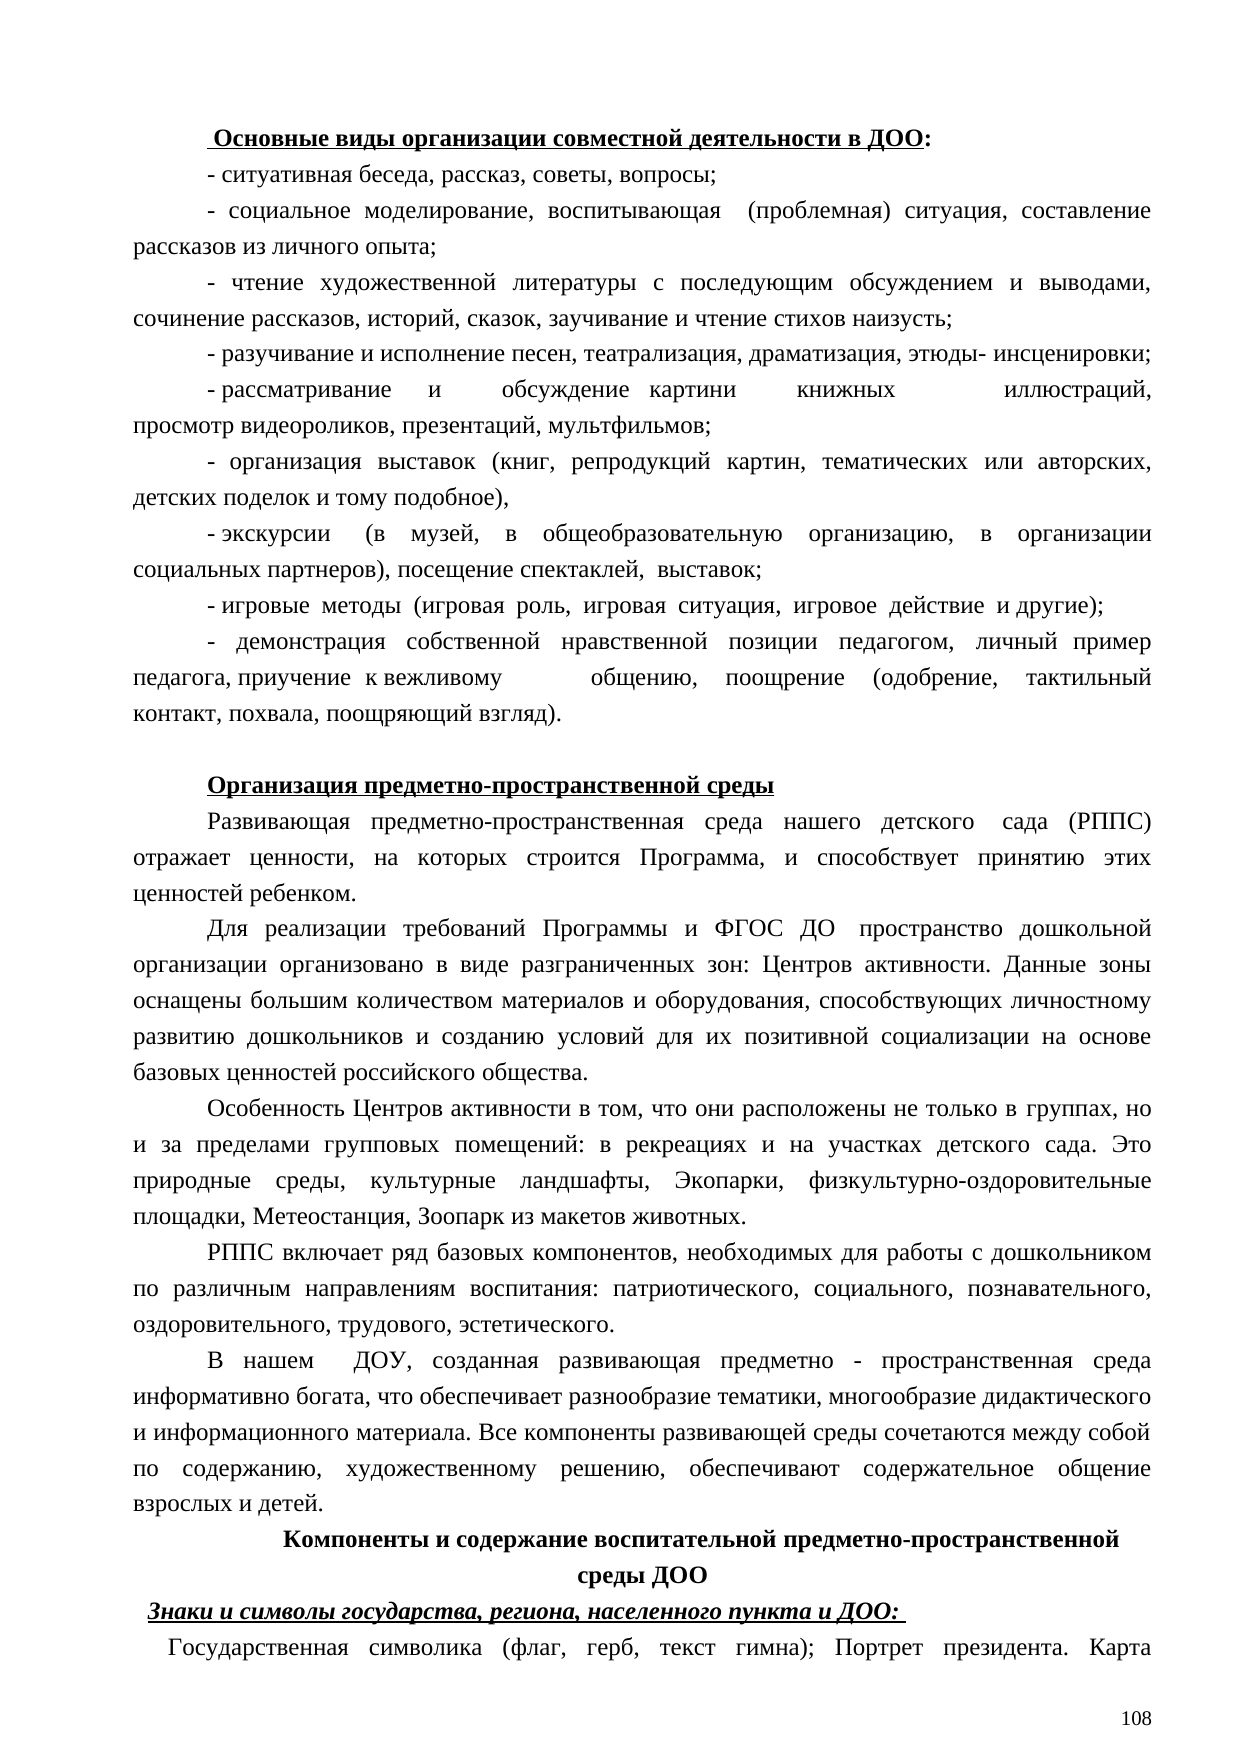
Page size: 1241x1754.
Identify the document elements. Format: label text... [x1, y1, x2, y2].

list - организация выставок (книг, репродукций картин, тематических или авторских, детских поделок и тому подобное), [133, 446, 1152, 511]
text РППС включает ряд базовых компонентов, необходимых для работы с дошкольником по различным направлениям воспитания: патриотического, социального, познавательного, оздоровительного, трудового, эстетического. [133, 1237, 1152, 1338]
subtitle Организация предметно-пространственной среды [133, 770, 1152, 798]
list - ситуативная беседа, рассказ, советы, вопросы; [133, 159, 1152, 188]
list - рассматривание и обсуждение картин и книжных иллюстраций, просмотр видеороликов, презентаций, мультфильмов; [133, 374, 1152, 439]
list - разучивание и исполнение песен, театрализация, драматизация, этюды- инсценировки; [133, 338, 1152, 367]
subtitle Компоненты и содержание воспитательной предметно-пространственной среды ДОО [133, 1524, 1152, 1589]
list - игровые методы (игровая роль, игровая ситуация, игровое действие и другие); [133, 590, 1152, 619]
text Основные виды организации совместной деятельности в ДОО: [133, 123, 1152, 152]
text Для реализации требований Программы и ФГОС ДО пространство дошкольной организации организовано в виде разграниченных зон: Центров активности. Данные зоны оснащены большим количеством материалов и оборудования, способствующих личностному развитию дошкольников и созданию условий для их позитивной социализации на основе базовых ценностей российского общества. [133, 913, 1152, 1086]
list - чтение художественной литературы с последующим обсуждением и выводами, сочинение рассказов, историй, сказок, заучивание и чтение стихов наизусть; [133, 267, 1152, 331]
list - социальное моделирование, воспитывающая (проблемная) ситуация, составление рассказов из личного опыта; [133, 195, 1152, 259]
list - экскурсии (в музей, в общеобразовательную организацию, в организации социальных партнеров), посещение спектаклей, выставок; [133, 518, 1152, 583]
text Развивающая предметно-пространственная среда нашего детского сада (РППС) отражает ценности, на которых строится Программа, и способствует принятию этих ценностей ребенком. [133, 806, 1152, 906]
list - демонстрация собственной нравственной позиции педагогом, личный пример педагога, приучение к вежливому общению, поощрение (одобрение, тактильный контакт, похвала, поощряющий взгляд). [133, 626, 1152, 727]
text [133, 1632, 1152, 1661]
text В нашем ДОУ, созданная развивающая предметно - пространственная среда информативно богата, что обеспечивает разнообразие тематики, многообразие дидактического и информационного материала. Все компоненты развивающей среды сочетаются между собой по содержанию, художественному решению, обеспечивают содержательное общение взрослых и детей. [133, 1345, 1152, 1517]
text Особенность Центров активности в том, что они расположены не только в группах, но и за пределами групповых помещений: в рекреациях и на участках детского сада. Это природные среды, культурные ландшафты, Экопарки, физкультурно-оздоровительные площадки, Метеостанция, Зоопарк из макетов животных. [133, 1093, 1152, 1230]
text Знаки и символы государства, региона, населенного пункта и ДОО: [133, 1596, 1152, 1625]
